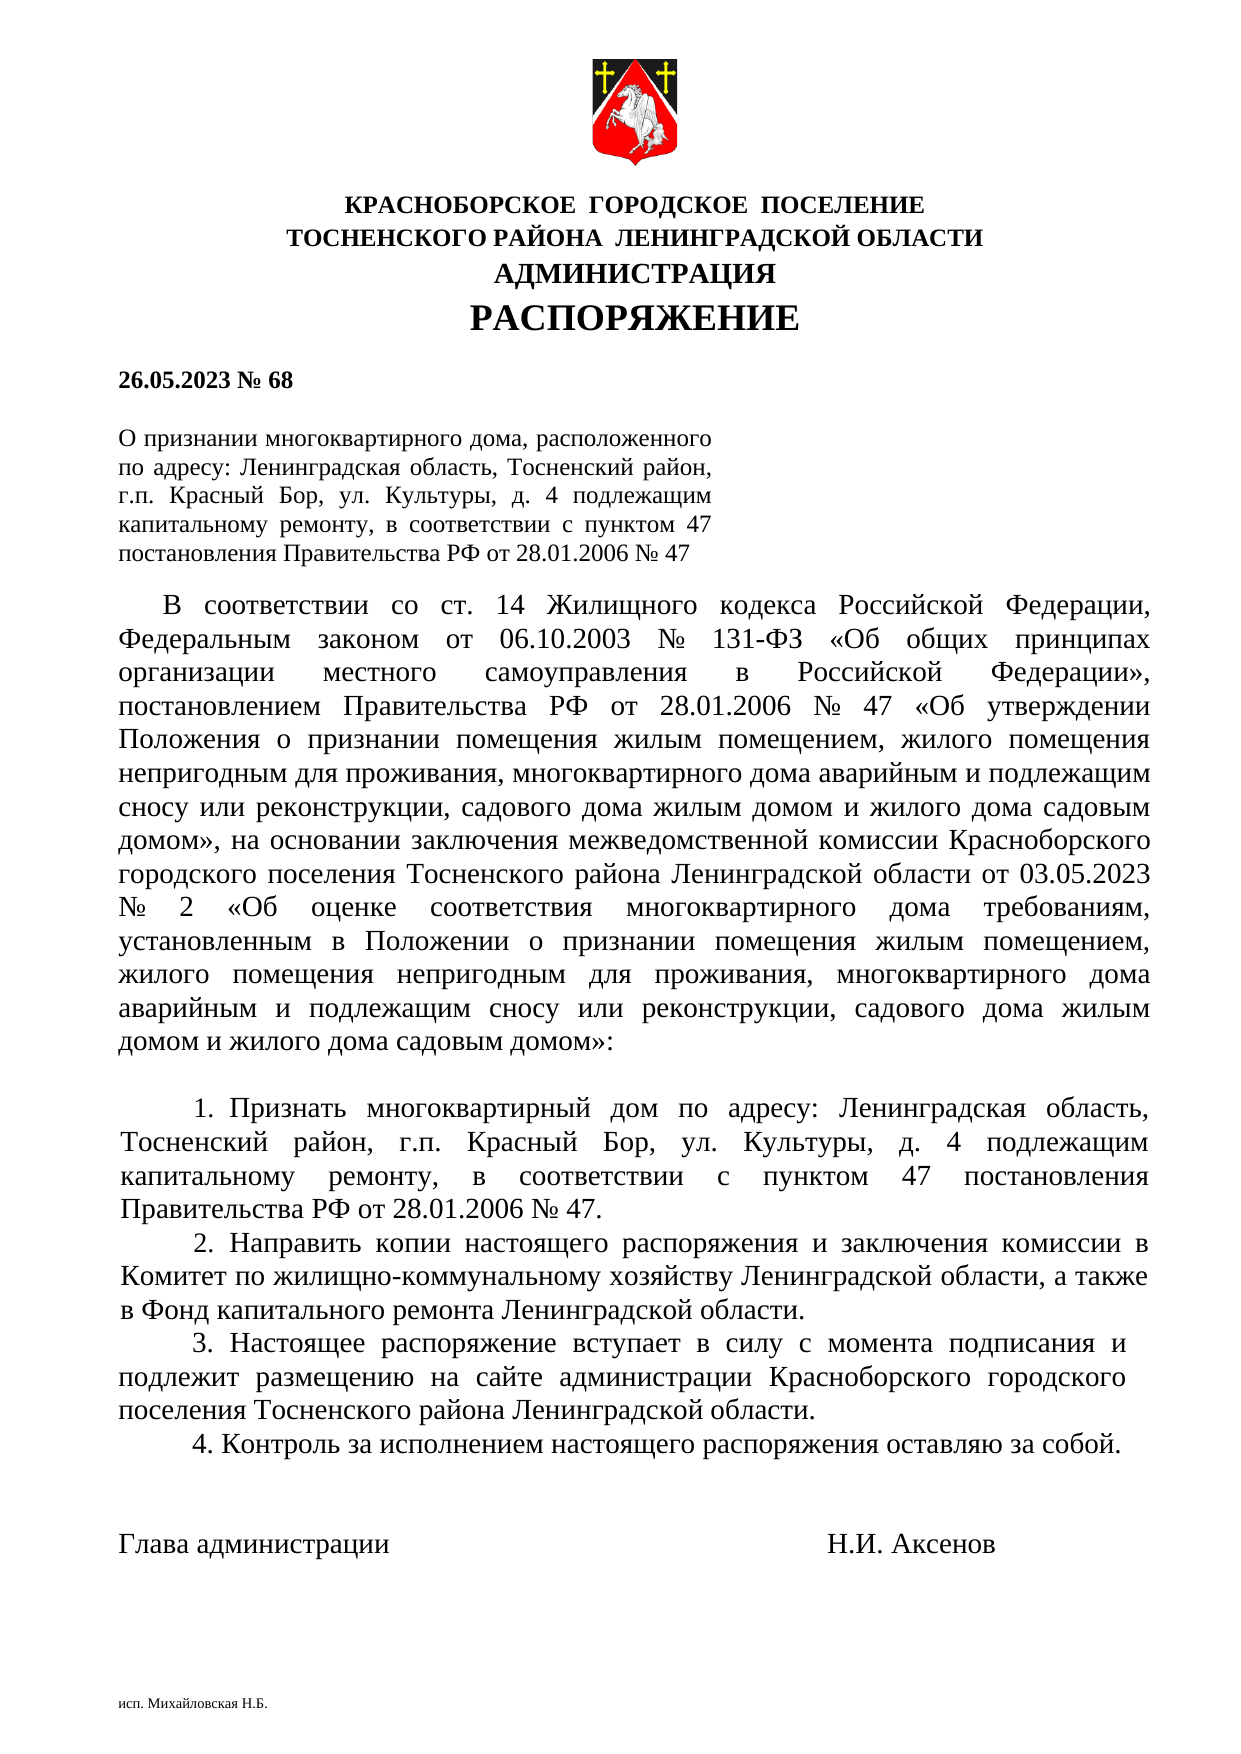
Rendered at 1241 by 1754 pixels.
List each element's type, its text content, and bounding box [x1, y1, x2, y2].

text 3. Настоящее распоряжение вступает в силу с момента подписания и подлежит размещению на сайте администрации Красноборского городского поселения Тосненского района Ленинградской области. [118, 1325, 1127, 1426]
table_header О признании многоквартирного дома, расположенного по адресу: Ленинградская область, Тосненский район, г.п. Красный Бор, ул. Культуры, д. 4 подлежащим капитальному ремонту, в соответствии с пунктом 47 постановления Правительства РФ от 28.01.2006 № 47 [107, 423, 723, 587]
text Глава администрации Н.И. Аксенов [118, 1527, 1127, 1560]
text 4. Контроль за исполнением настоящего распоряжения оставляю за собой. [118, 1426, 1127, 1459]
text КРАСНОБОРСКОЕ ГОРОДСКОЕ ПОСЕЛЕНИЕ [118, 190, 1152, 219]
picture [592, 59, 678, 166]
list Направить копии настоящего распоряжения и заключения комиссии в Комитет по жилищно-коммунальному хозяйству Ленинградской области, а также в Фонд капитального ремонта Ленинградской области. [120, 1225, 1149, 1325]
text В соответствии со ст. 14 Жилищного кодекса Российской Федерации, Федеральным законом от 06.10.2003 № 131-ФЗ «Об общих принципах организации местного самоуправления в Российской Федерации», постановлением Правительства РФ от 28.01.2006 № 47 «Об утверждении Положения о признании помещения жилым помещением, жилого помещения непригодным для проживания, многоквартирного дома аварийным и подлежащим сносу или реконструкции, садового дома жилым домом и жилого дома садовым домом», на основании заключения межведомственной комиссии Красноборского городского поселения Тосненского района Ленинградской области от 03.05.2023 № 2 «Об оценке соответствия многоквартирного дома требованиям, установленным в Положении о признании помещения жилым помещением, жилого помещения непригодным для проживания, многоквартирного дома аварийным и подлежащим сносу или реконструкции, садового дома жилым домом и жилого дома садовым домом»: [118, 587, 1152, 1057]
text 26.05.2023 № 68 [118, 365, 1152, 394]
text ТОСНЕНСКОГО РАЙОНА ЛЕНИНГРАДСКОЙ ОБЛАСТИ [118, 223, 1152, 252]
text РАСПОРЯЖЕНИЕ [118, 295, 1152, 338]
list Признать многоквартирный дом по адресу: Ленинградская область, Тосненский район, г.п. Красный Бор, ул. Культуры, д. 4 подлежащим капитальному ремонту, в соответствии с пунктом 47 постановления Правительства РФ от 28.01.2006 № 47. [120, 1091, 1149, 1225]
text АДМИНИСТРАЦИЯ [118, 256, 1152, 290]
